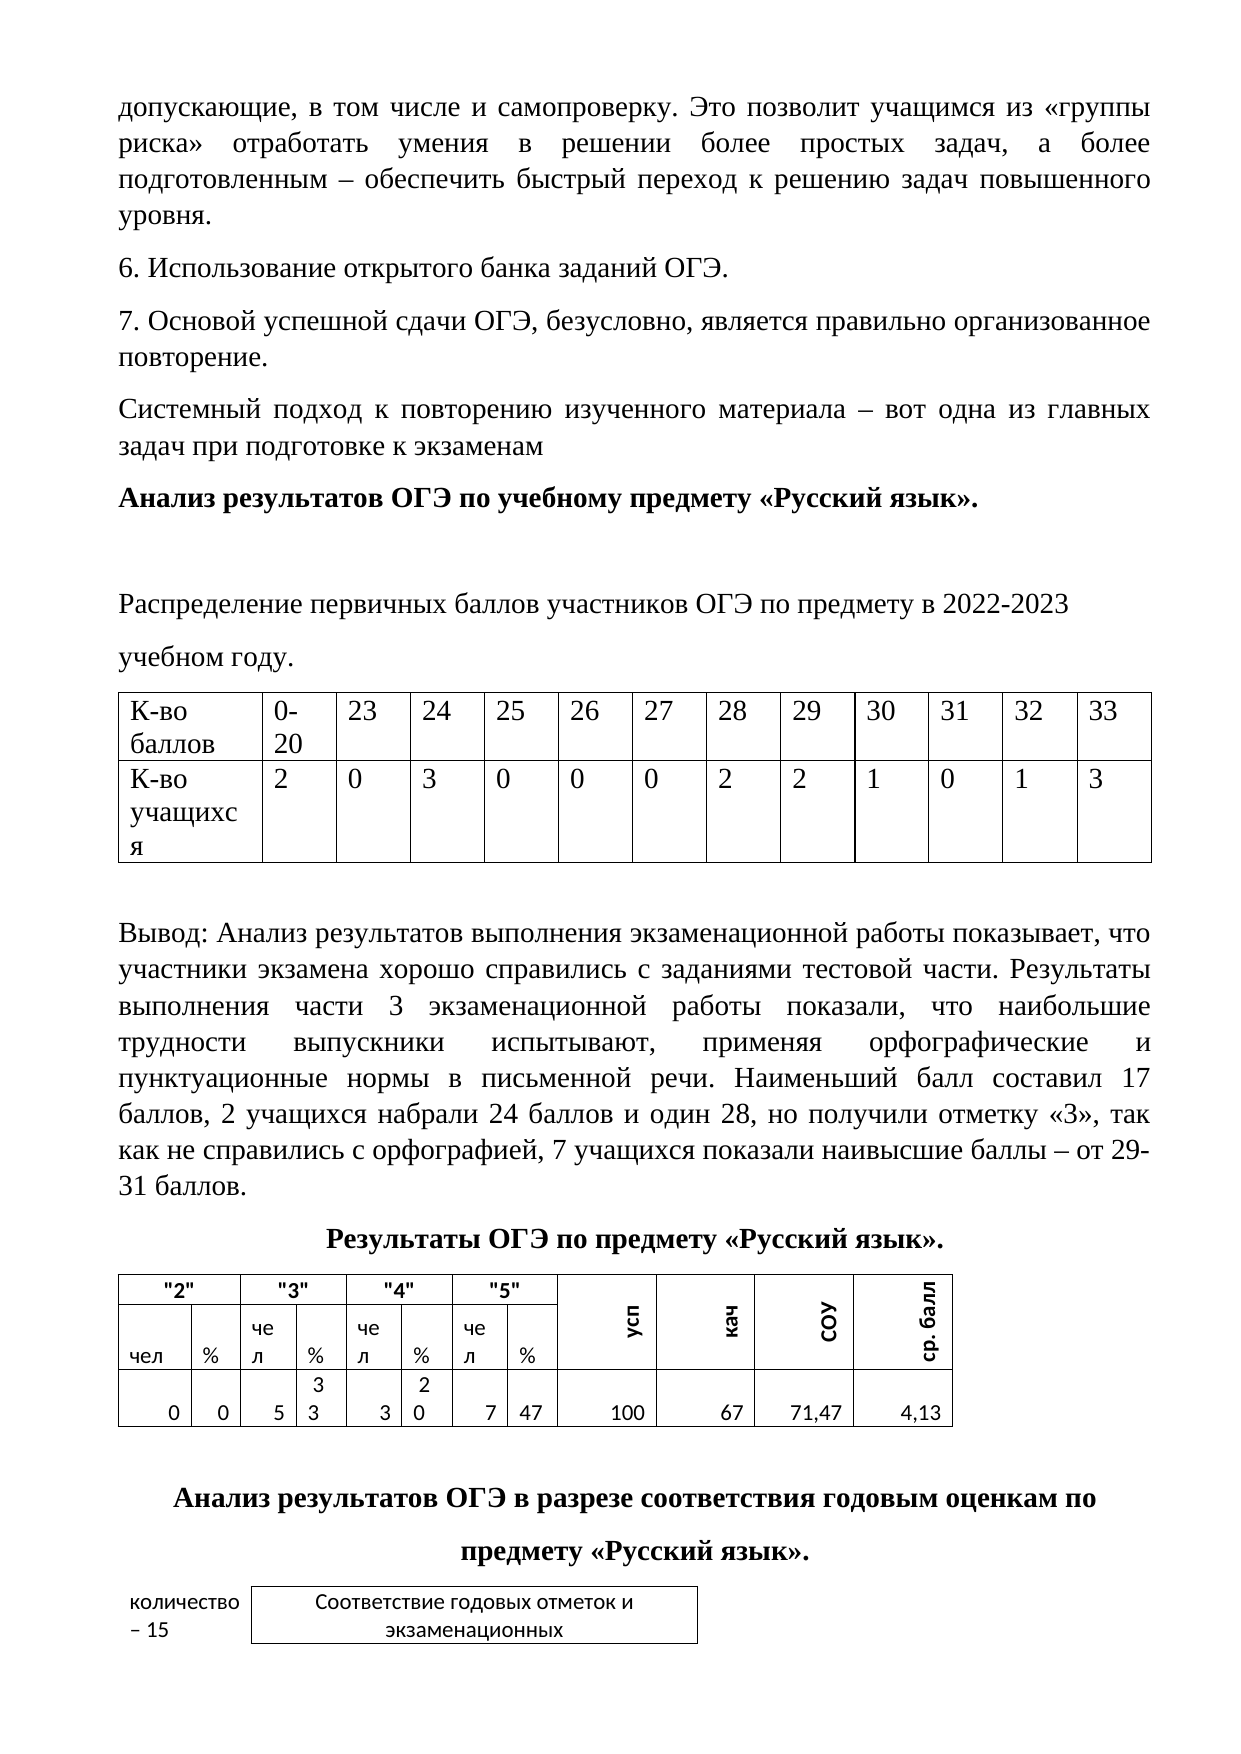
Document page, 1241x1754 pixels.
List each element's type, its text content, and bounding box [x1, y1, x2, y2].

table_cell 0 [633, 761, 706, 862]
table_header 28 [707, 693, 780, 760]
table_cell % [192, 1305, 240, 1369]
table_header 32 [1003, 693, 1077, 760]
table_cell 7 [453, 1370, 507, 1426]
table_cell 1 [856, 761, 928, 862]
table_header 30 [856, 693, 928, 760]
text 6. Использование открытого банка заданий ОГЭ. [118, 250, 1152, 283]
table_cell % [297, 1305, 346, 1369]
table_cell 67 [657, 1370, 754, 1426]
table_cell 47 [508, 1370, 557, 1426]
table_cell К-во учащихся [119, 761, 262, 862]
table_cell 71,47 [755, 1370, 853, 1426]
table_cell 4,13 [854, 1370, 952, 1426]
table_header ср. балл [854, 1275, 952, 1369]
table_header количество – 15 [118, 1586, 251, 1643]
text Анализ результатов ОГЭ по учебному предмету «Русский язык». [118, 481, 1152, 514]
table_header 29 [781, 693, 854, 760]
text Результаты ОГЭ по предмету «Русский язык». [118, 1221, 1152, 1255]
table_header кач [657, 1275, 754, 1369]
table_cell 2 [707, 761, 780, 862]
text 7. Основой успешной сдачи ОГЭ, безусловно, является правильно организованное повторение. [118, 303, 1152, 372]
table_cell чел [347, 1305, 401, 1369]
table_cell 3 [347, 1370, 401, 1426]
table_cell 0 [485, 761, 558, 862]
table_cell 2 [781, 761, 854, 862]
table_header "4" [347, 1275, 452, 1304]
table_header "3" [241, 1275, 346, 1304]
table_header 0-20 [263, 693, 336, 760]
table_cell 0 [192, 1370, 240, 1426]
text Анализ результатов ОГЭ в разрезе соответствия годовым оценкам по [118, 1480, 1152, 1514]
table_cell 0 [119, 1370, 191, 1426]
table_cell чел [241, 1305, 296, 1369]
text учебном году. [118, 639, 1152, 673]
table_cell 0 [929, 761, 1002, 862]
table_cell 2 [263, 761, 336, 862]
table_cell 100 [558, 1370, 656, 1426]
table_cell чел [119, 1305, 191, 1369]
table_header 27 [633, 693, 706, 760]
table_header 26 [559, 693, 632, 760]
table_header 23 [337, 693, 410, 760]
table_header К-во баллов [119, 693, 262, 760]
table_header "2" [119, 1275, 240, 1304]
table_cell 0 [559, 761, 632, 862]
table_header 31 [929, 693, 1002, 760]
table_cell 1 [1003, 761, 1077, 862]
text предмету «Русский язык». [118, 1533, 1152, 1566]
table_cell 3 [1078, 761, 1151, 862]
table_header усп [558, 1275, 656, 1369]
table_cell 5 [241, 1370, 296, 1426]
text Вывод: Анализ результатов выполнения экзаменационной работы показывает, что участники экзамена хорошо справились с заданиями тестовой части. Результаты выполнения части 3 экзаменационной работы показали, что наибольшие трудности выпускники испытывают, применяя орфографические и пунктуационные нормы в письменной речи. Наименьший балл составил 17 баллов, 2 учащихся набрали 24 баллов и один 28, но получили отметку «3», так как не справились с орфографией, 7 учащихся показали наивысшие баллы – от 29-31 баллов. [118, 916, 1152, 1202]
table_cell % [508, 1305, 557, 1369]
table_cell 3 [411, 761, 484, 862]
table_cell 0 [337, 761, 410, 862]
table_header 24 [411, 693, 484, 760]
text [118, 89, 1152, 231]
text Распределение первичных баллов участников ОГЭ по предмету в 2022-2023 [118, 586, 1152, 620]
table_cell 20 [402, 1370, 452, 1426]
text Системный подход к повторению изученного материала – вот одна из главных задач при подготовке к экзаменам [118, 392, 1152, 461]
table_header "5" [453, 1275, 557, 1304]
table_cell % [402, 1305, 452, 1369]
table_header Соответствие годовых отметок и экзаменационных [252, 1587, 697, 1643]
table_cell 33 [297, 1370, 346, 1426]
table_cell чел [453, 1305, 507, 1369]
table_header 33 [1078, 693, 1151, 760]
table_header СОУ [755, 1275, 853, 1369]
table_header 25 [485, 693, 558, 760]
